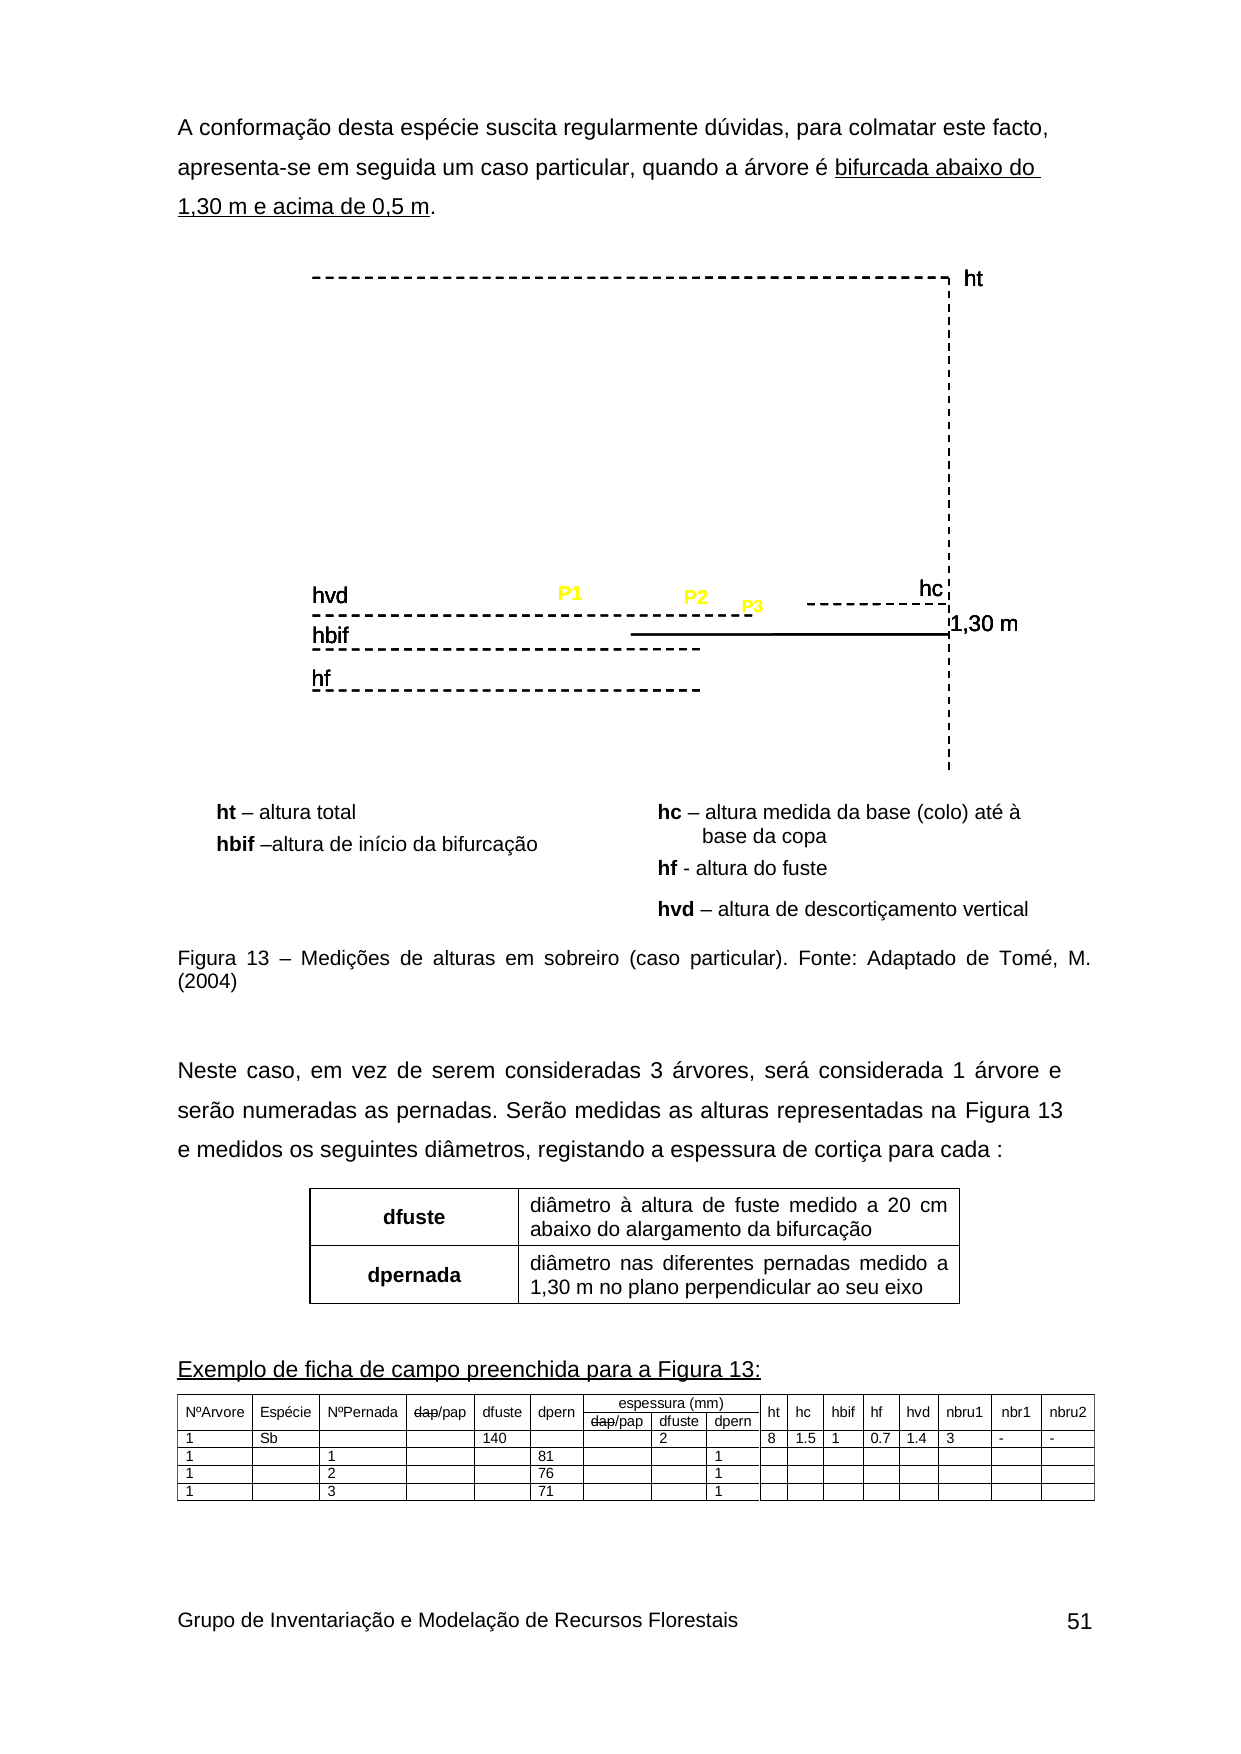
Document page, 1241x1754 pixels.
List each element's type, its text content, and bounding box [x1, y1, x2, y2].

table_cell diâmetro nas diferentes pernadas medido a 1,30 m no plano perpendicular ao seu eixo [519, 1246, 959, 1303]
text A conformação desta espécie suscita regularmente dúvidas, para colmatar este facto, apresenta-se em seguida um caso particular, quando a árvore é bifurcada abaixo do 1,30 m e acima de 0,5 m. [177, 114, 1063, 220]
table_header dfuste [311, 1189, 518, 1245]
table_header diâmetro à altura de fuste medido a 20 cm abaixo do alargamento da bifurcação [519, 1189, 959, 1245]
table_cell ht – altura total hbif –altura de início da bifurcação [205, 795, 646, 933]
table_header [205, 245, 1065, 795]
text Neste caso, em vez de serem consideradas 3 árvores, será considerada 1 árvore e serão numeradas as pernadas. Serão medidas as alturas representadas na Figura 13 e medidos os seguintes diâmetros, registando a espessura de cortiça para cada : [177, 1057, 1063, 1162]
table_cell dpernada [311, 1246, 518, 1303]
table_cell hc – altura medida da base (colo) até à base da copa hf - altura do fuste hvd – altura de descortiçamento vertical [646, 795, 1065, 933]
text Exemplo de ficha de campo preenchida para a Figura 13: [177, 1356, 1092, 1382]
